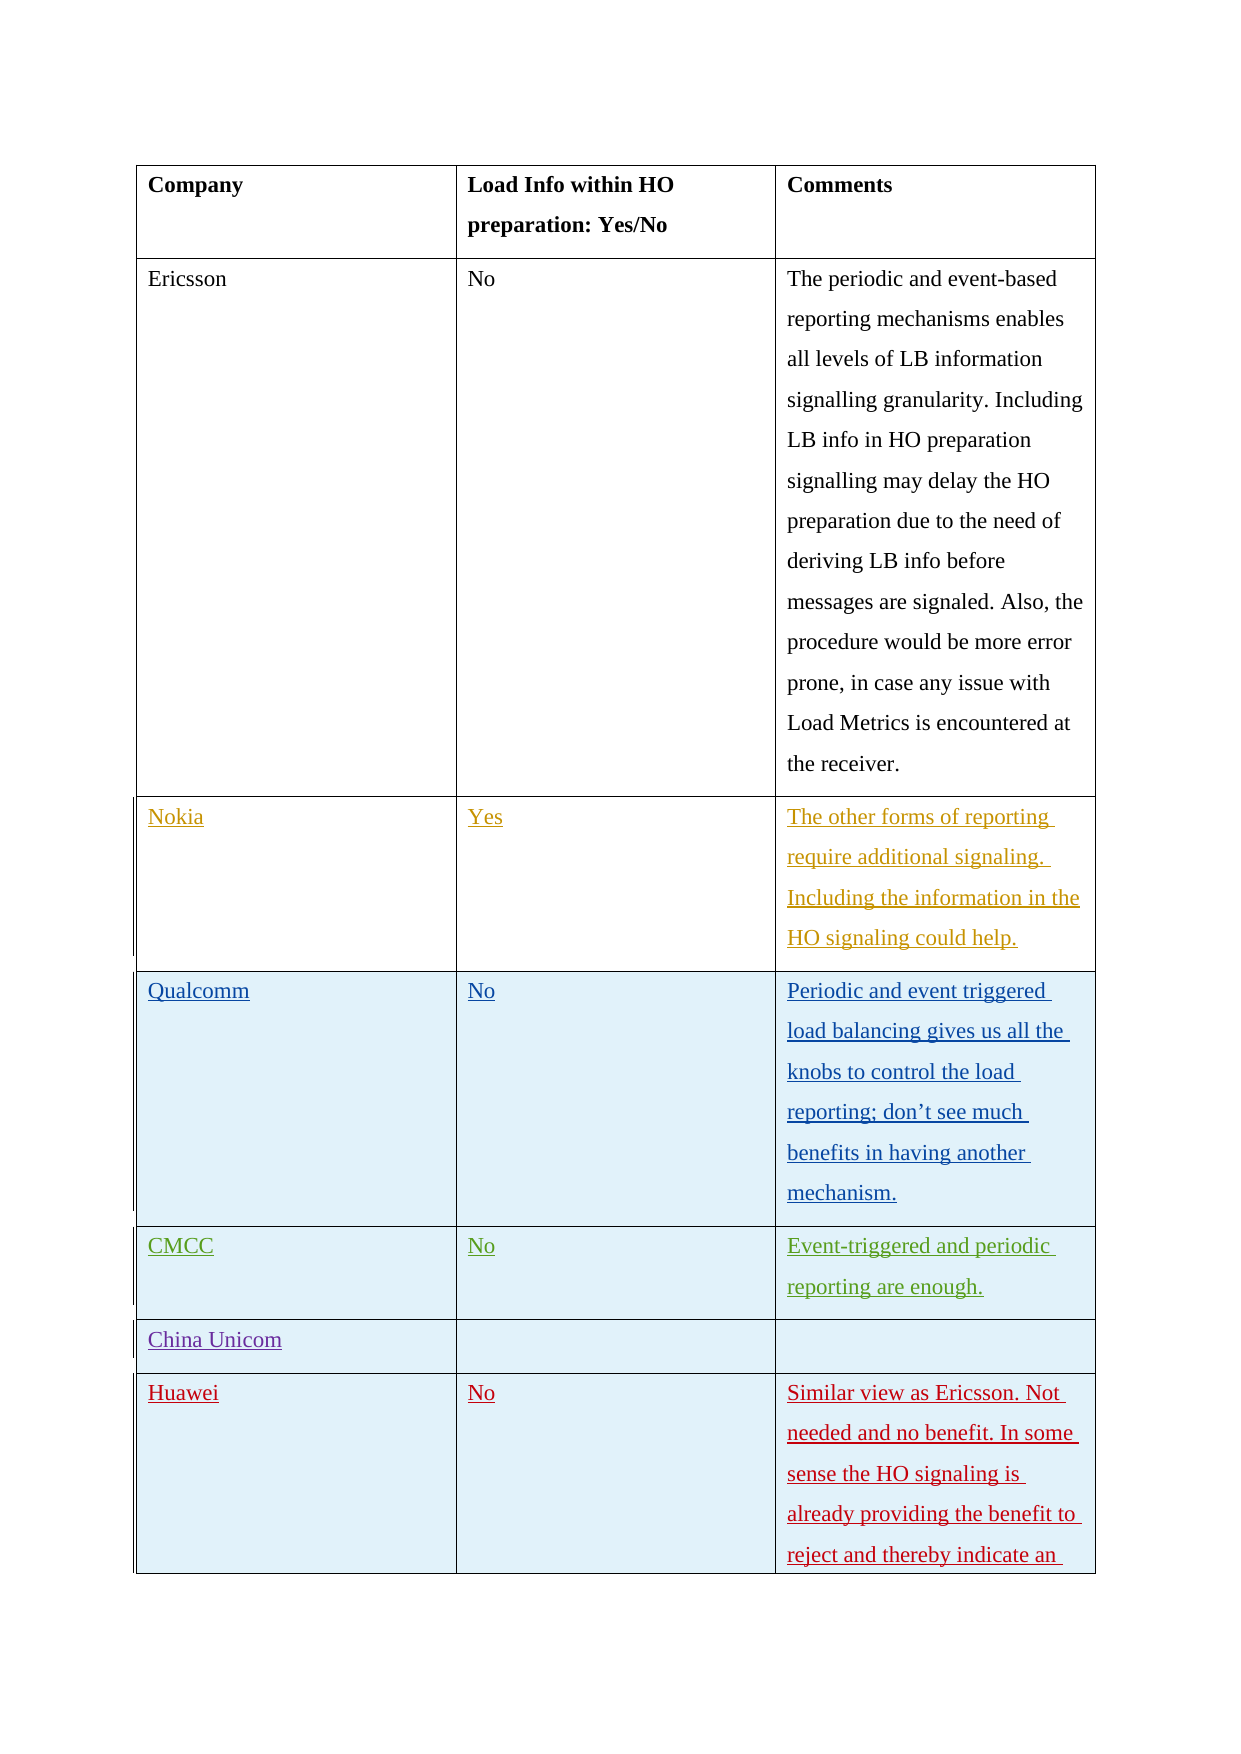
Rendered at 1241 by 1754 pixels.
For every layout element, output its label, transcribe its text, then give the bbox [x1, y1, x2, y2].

table_header Comments [776, 166, 1095, 258]
table_cell [457, 797, 775, 971]
table_cell Ericsson [137, 259, 456, 796]
table_cell No [457, 259, 775, 796]
table_cell [137, 797, 456, 971]
table_cell The periodic and event-based reporting mechanisms enables all levels of LB information signalling granularity. Including LB info in HO preparation signalling may delay the HO preparation due to the need of deriving LB info before messages are signaled. Also, the procedure would be more error prone, in case any issue with Load Metrics is encountered at the receiver. [776, 259, 1095, 796]
table_cell [776, 797, 1095, 971]
table_header Load Info within HO preparation: Yes/No [457, 166, 775, 258]
table_header Company [137, 166, 456, 258]
